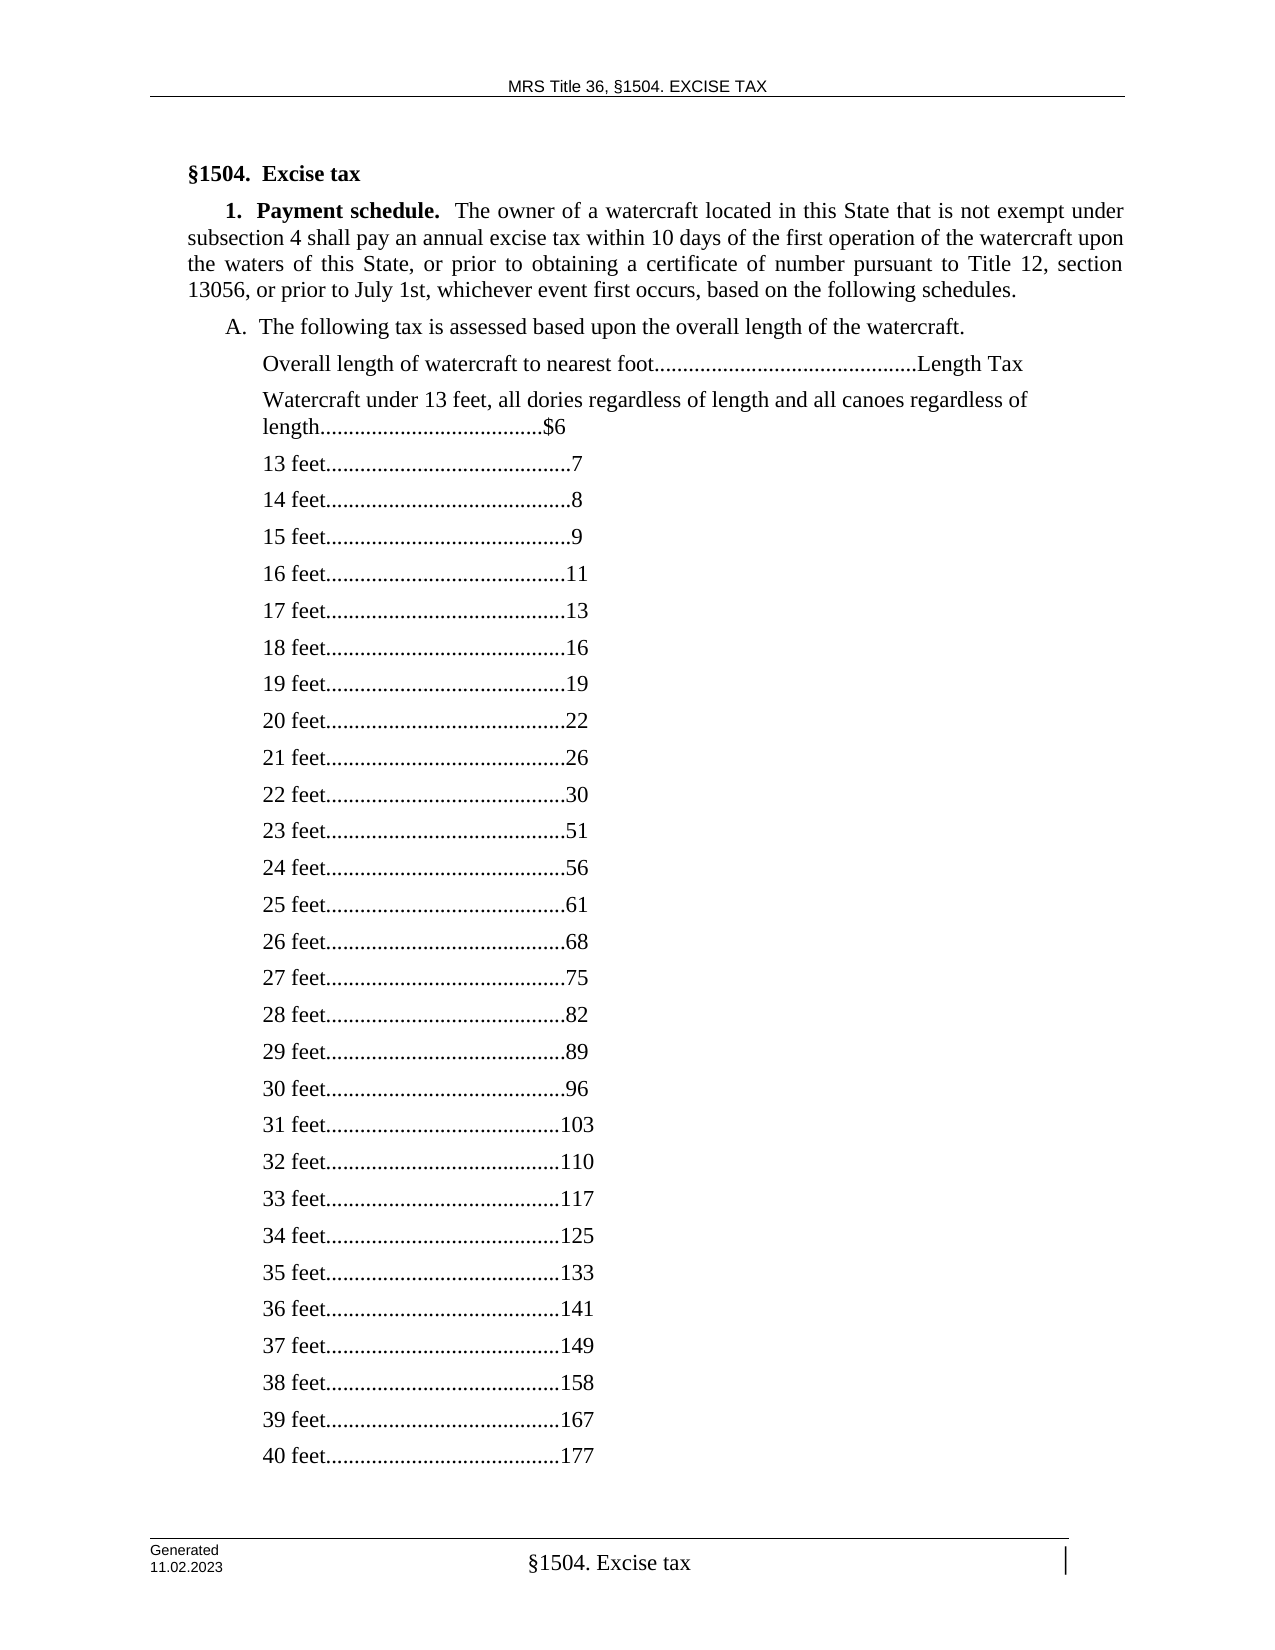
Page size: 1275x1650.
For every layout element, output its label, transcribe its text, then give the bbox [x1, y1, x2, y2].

text 20 feet..........................................22 [262, 707, 1125, 733]
text Watercraft under 13 feet, all dories regardless of length and all canoes regardless of length.......................................$6 [262, 387, 1125, 439]
text 26 feet..........................................68 [262, 928, 1125, 954]
text §1504. Excise tax [187, 160, 1125, 187]
text 31 feet.........................................103 [262, 1112, 1125, 1138]
text 39 feet.........................................167 [262, 1406, 1125, 1432]
text 40 feet.........................................177 [262, 1442, 1125, 1469]
text 13 feet...........................................7 [262, 450, 1125, 476]
text 35 feet.........................................133 [262, 1259, 1125, 1285]
text 19 feet..........................................19 [262, 670, 1125, 697]
text 1. Payment schedule. The owner of a watercraft located in this State that is not exempt under subsection 4 shall pay an annual excise tax within 10 days of the first operation of the watercraft upon the waters of this State, or prior to obtaining a certificate of number pursuant to Title 12, section 13056, or prior to July 1st, whichever event first occurs, based on the following schedules. [187, 197, 1125, 303]
text 22 feet..........................................30 [262, 781, 1125, 807]
text 38 feet.........................................158 [262, 1369, 1125, 1395]
text 29 feet..........................................89 [262, 1038, 1125, 1064]
text 21 feet..........................................26 [262, 744, 1125, 770]
text 28 feet..........................................82 [262, 1001, 1125, 1028]
text 27 feet..........................................75 [262, 964, 1125, 991]
text 25 feet..........................................61 [262, 891, 1125, 917]
text 34 feet.........................................125 [262, 1222, 1125, 1248]
text 30 feet..........................................96 [262, 1075, 1125, 1101]
text 15 feet...........................................9 [262, 523, 1125, 549]
text 24 feet..........................................56 [262, 854, 1125, 881]
text A. The following tax is assessed based upon the overall length of the watercraft. [225, 313, 1125, 339]
text 16 feet..........................................11 [262, 560, 1125, 586]
text 23 feet..........................................51 [262, 817, 1125, 844]
text 32 feet.........................................110 [262, 1148, 1125, 1175]
text 14 feet...........................................8 [262, 486, 1125, 513]
text 18 feet..........................................16 [262, 633, 1125, 660]
text 36 feet.........................................141 [262, 1295, 1125, 1322]
text 37 feet.........................................149 [262, 1332, 1125, 1358]
text 17 feet..........................................13 [262, 597, 1125, 623]
text 33 feet.........................................117 [262, 1185, 1125, 1211]
text Overall length of watercraft to nearest foot..............................................Length Tax [262, 350, 1125, 376]
